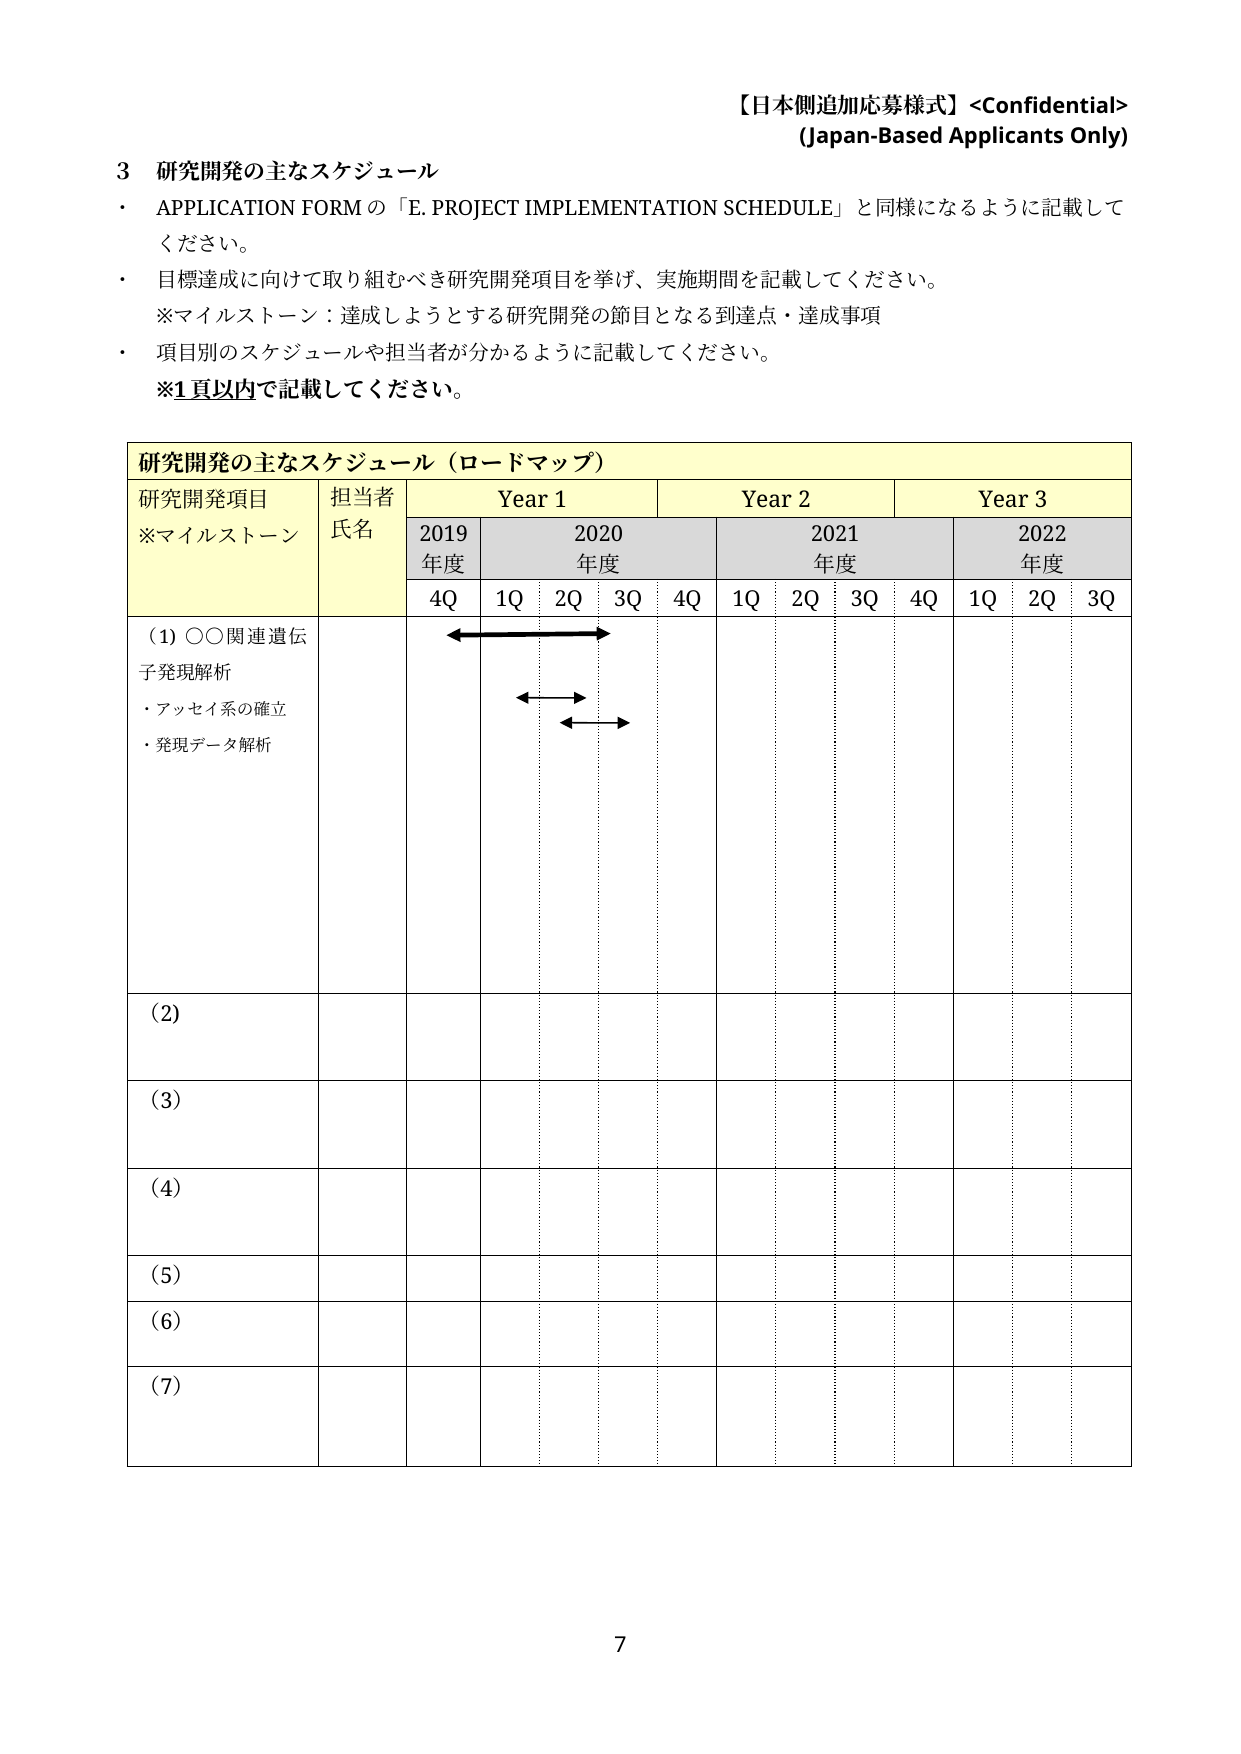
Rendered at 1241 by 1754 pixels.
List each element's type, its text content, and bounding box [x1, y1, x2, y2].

table_cell [776, 1256, 835, 1301]
table_cell [717, 994, 776, 1080]
table_cell [481, 1256, 539, 1301]
table_cell [717, 617, 776, 992]
table_cell [407, 1302, 480, 1366]
table_cell 1Q [954, 580, 1012, 616]
table_cell [894, 1256, 953, 1301]
text ※1頁以内で記載してください。 [156, 369, 1128, 406]
table_cell 2020 年度 [481, 518, 716, 579]
table_cell [776, 1302, 835, 1366]
table_cell [539, 637, 598, 992]
table_cell [481, 637, 539, 992]
table_cell [598, 1081, 658, 1168]
table_cell 担当者 氏名 [319, 480, 406, 616]
table_cell [894, 1302, 953, 1366]
table_cell （5） [128, 1256, 318, 1301]
table_cell [539, 1256, 598, 1301]
table_cell [407, 994, 480, 1080]
table_cell [319, 1256, 406, 1301]
table_cell 3Q [835, 580, 894, 616]
table_cell [1072, 994, 1131, 1080]
table_cell [407, 617, 480, 992]
table_cell [776, 1081, 835, 1168]
table_cell [407, 1256, 480, 1301]
table_cell [894, 1081, 953, 1168]
table_cell [1013, 1302, 1072, 1366]
table_cell 2022 年度 [954, 518, 1131, 579]
table_cell [1013, 617, 1072, 992]
table_cell [481, 1367, 539, 1466]
table_cell [598, 1169, 658, 1255]
table_cell [835, 1169, 894, 1255]
table_cell （3） [128, 1081, 318, 1168]
table_cell [1013, 1367, 1072, 1466]
table_cell [319, 617, 406, 992]
table_cell 2Q [539, 580, 598, 616]
table_cell （4） [128, 1169, 318, 1255]
table_cell [598, 1302, 658, 1366]
table_cell [1013, 1081, 1072, 1168]
table_cell [481, 1302, 539, 1366]
table_cell [835, 617, 894, 992]
table_cell [658, 994, 716, 1080]
table_cell 1Q [481, 580, 539, 616]
table_cell [481, 1081, 539, 1168]
table_cell [319, 1169, 406, 1255]
table_cell [894, 617, 953, 992]
table_cell [658, 1302, 716, 1366]
table_cell [539, 994, 598, 1080]
table_cell [954, 617, 1012, 992]
table_cell [1013, 1256, 1072, 1301]
table_cell [776, 617, 835, 992]
table_cell 4Q [894, 580, 953, 616]
table_cell [835, 1367, 894, 1466]
table_cell [954, 994, 1012, 1080]
table_cell [1013, 1169, 1072, 1255]
table_cell [407, 1367, 480, 1466]
table_cell [835, 994, 894, 1080]
table_cell [319, 994, 406, 1080]
table_cell 4Q [658, 580, 716, 616]
table_cell 4Q [407, 580, 480, 616]
table_cell 2Q [1013, 580, 1072, 616]
table_cell [539, 617, 598, 631]
table_cell Year 2 [658, 480, 894, 517]
table_cell [407, 1169, 480, 1255]
table_cell [1072, 617, 1131, 992]
table_cell [717, 1081, 776, 1168]
table_cell [319, 1367, 406, 1466]
table_cell [894, 994, 953, 1080]
text ※マイルストーン：達成しようとする研究開発の節目となる到達点・達成事項 [156, 297, 1128, 333]
table_cell [835, 1081, 894, 1168]
table_cell （1) 〇〇関連遺伝子発現解析 ・アッセイ系の確立 ・発現データ解析 [128, 617, 318, 992]
table_cell [776, 1367, 835, 1466]
table_cell [717, 1169, 776, 1255]
list APPLICATION FORMの「E. PROJECT IMPLEMENTATION SCHEDULE」と同様になるように記載してください。 [112, 188, 1128, 261]
table_cell [776, 1169, 835, 1255]
table_cell [319, 1302, 406, 1366]
table_cell [1013, 994, 1072, 1080]
table_cell [658, 1081, 716, 1168]
table_cell [894, 1169, 953, 1255]
table_cell [954, 1302, 1012, 1366]
table_cell [481, 994, 539, 1080]
table_cell [539, 1169, 598, 1255]
table_cell 1Q [717, 580, 776, 616]
table_cell [658, 617, 716, 992]
table_cell 2Q [776, 580, 835, 616]
table_cell [717, 1256, 776, 1301]
text ３ 研究開発の主なスケジュール [112, 152, 1128, 188]
table_cell [954, 1256, 1012, 1301]
table_cell [1072, 1302, 1131, 1366]
list 目標達成に向けて取り組むべき研究開発項目を挙げ、実施期間を記載してください。 [112, 261, 1128, 297]
table_cell 研究開発項目 ※マイルストーン [128, 480, 318, 616]
table_cell [835, 1256, 894, 1301]
table_cell [1072, 1169, 1131, 1255]
table_cell [598, 1367, 658, 1466]
table_cell [598, 617, 658, 992]
table_cell [481, 617, 539, 632]
table_cell [407, 1081, 480, 1168]
table_cell （2) [128, 994, 318, 1080]
table_cell [835, 1302, 894, 1366]
table_cell [717, 1367, 776, 1466]
table_cell （7） [128, 1367, 318, 1466]
table_cell [481, 1169, 539, 1255]
table_cell [1072, 1081, 1131, 1168]
table_cell [598, 1256, 658, 1301]
table_cell 2019 年度 [407, 518, 480, 579]
table_cell （6） [128, 1302, 318, 1366]
table_cell [717, 1302, 776, 1366]
table_cell [954, 1081, 1012, 1168]
table_cell Year 3 [895, 480, 1131, 517]
table_cell [954, 1169, 1012, 1255]
table_cell [954, 1367, 1012, 1466]
table_cell [539, 1302, 598, 1366]
table_cell [658, 1256, 716, 1301]
table_cell [1072, 1367, 1131, 1466]
table_cell [598, 994, 658, 1080]
table_cell Year 1 [407, 480, 657, 517]
table_cell [776, 994, 835, 1080]
list 項目別のスケジュールや担当者が分かるように記載してください。 [112, 333, 1128, 369]
table_cell [658, 1367, 716, 1466]
table_cell [539, 1081, 598, 1168]
table_cell [894, 1367, 953, 1466]
table_header 研究開発の主なスケジュール（ロードマップ） [128, 443, 1131, 479]
table_cell [319, 1081, 406, 1168]
table_cell [1072, 1256, 1131, 1301]
table_cell [539, 1367, 598, 1466]
table_cell 3Q [1072, 580, 1131, 616]
table_cell 2021 年度 [717, 518, 953, 579]
table_cell [658, 1169, 716, 1255]
table_cell 3Q [598, 580, 658, 616]
